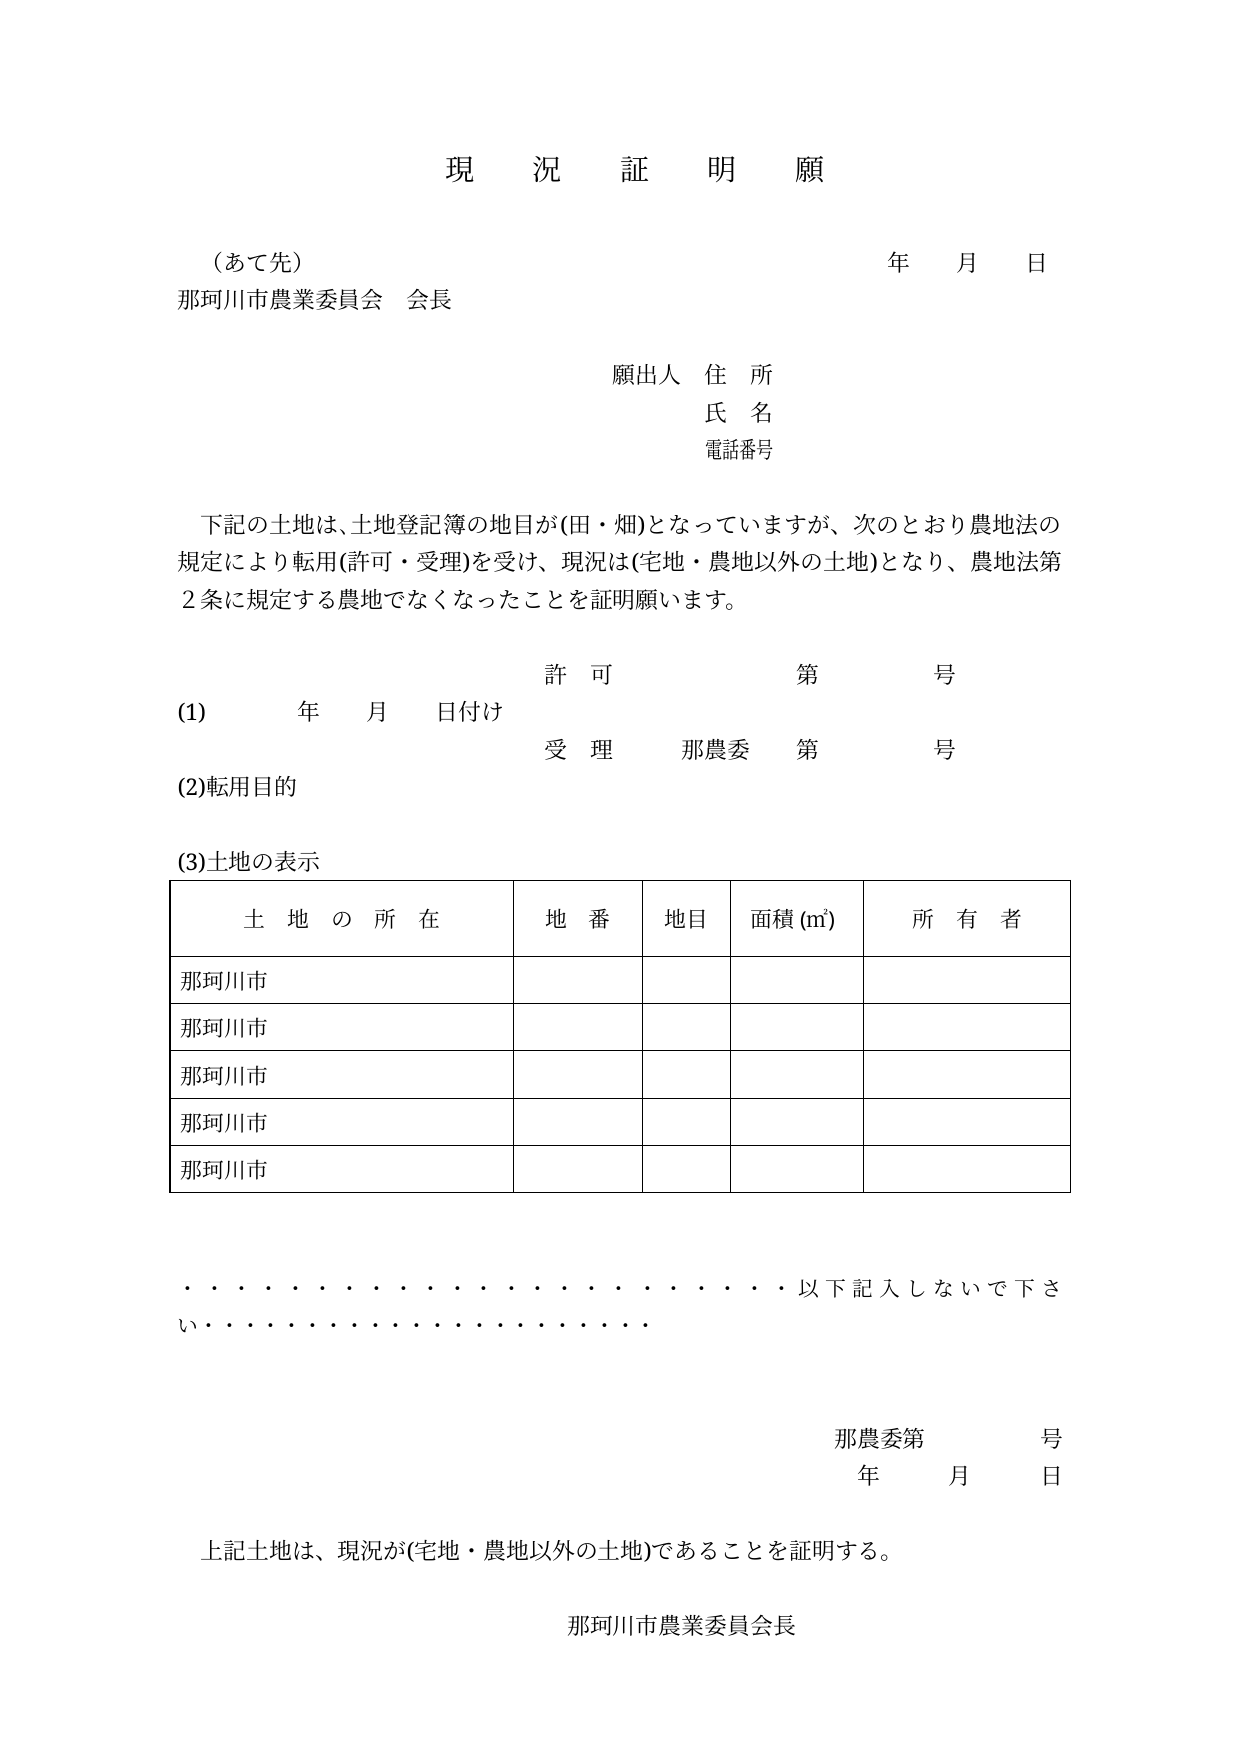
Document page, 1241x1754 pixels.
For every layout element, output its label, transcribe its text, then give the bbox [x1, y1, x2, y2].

text 氏 名 [177, 392, 1063, 430]
table_header 所 有 者 [864, 881, 1070, 956]
table_cell [514, 1099, 642, 1145]
table_cell [731, 1051, 863, 1098]
table_cell 那珂川市 [171, 1099, 513, 1145]
table_cell [731, 1099, 863, 1145]
table_header 面積 (㎡) [731, 881, 863, 956]
text 許 可 第 号 [177, 655, 1063, 692]
table_cell [643, 1051, 730, 1098]
text 電話番号 [177, 430, 1063, 467]
text (1) 年 月 日付け [177, 692, 1063, 730]
table_cell [643, 957, 730, 1003]
text 上記土地は、現況が(宅地・農地以外の土地)であることを証明する。 [177, 1531, 1063, 1568]
table_cell [643, 1099, 730, 1145]
text 那珂川市農業委員会長 [177, 1606, 1063, 1643]
table_cell [864, 1004, 1070, 1050]
table_cell 那珂川市 [171, 957, 513, 1003]
text (2)転用目的 [177, 767, 1063, 805]
text 現 況 証 明 願 [177, 130, 1063, 205]
table_cell [731, 1146, 863, 1192]
text 那珂川市農業委員会 会長 [177, 280, 1063, 317]
table_header 地 番 [514, 881, 642, 956]
text 下記の土地は､土地登記簿の地目が(田・畑)となっていますが、次のとおり農地法の規定により転用(許可・受理)を受け、現況は(宅地・農地以外の土地)となり、農地法第２条に規定する農地でなくなったことを証明願います。 [177, 505, 1063, 617]
table_cell [514, 1146, 642, 1192]
table_cell [864, 1099, 1070, 1145]
table_cell [731, 957, 863, 1003]
table_cell [864, 957, 1070, 1003]
text 願出人 住 所 [177, 355, 1063, 392]
table_cell [864, 1051, 1070, 1098]
text ・・・・・・・・・・・・・・・・・・・・・・・以下記入しないで下さい・・・・・・・・・・・・・・・・・・・・・・ [177, 1268, 1063, 1343]
table_header 地目 [643, 881, 730, 956]
text 年 月 日 [177, 1456, 1063, 1493]
table_cell [643, 1146, 730, 1192]
text 那農委第 号 [177, 1418, 1063, 1456]
table_cell [514, 1004, 642, 1050]
table_cell 那珂川市 [171, 1004, 513, 1050]
table_header 土 地 の 所 在 [171, 881, 513, 956]
table_cell [864, 1146, 1070, 1192]
table_cell 那珂川市 [171, 1051, 513, 1098]
table_cell [514, 957, 642, 1003]
table_cell 那珂川市 [171, 1146, 513, 1192]
text （あて先） 年 月 日 [177, 242, 1063, 280]
text (3)土地の表示 [177, 842, 1063, 880]
table_cell [643, 1004, 730, 1050]
text 受 理 那農委 第 号 [177, 730, 1063, 767]
table_cell [731, 1004, 863, 1050]
table_cell [514, 1051, 642, 1098]
